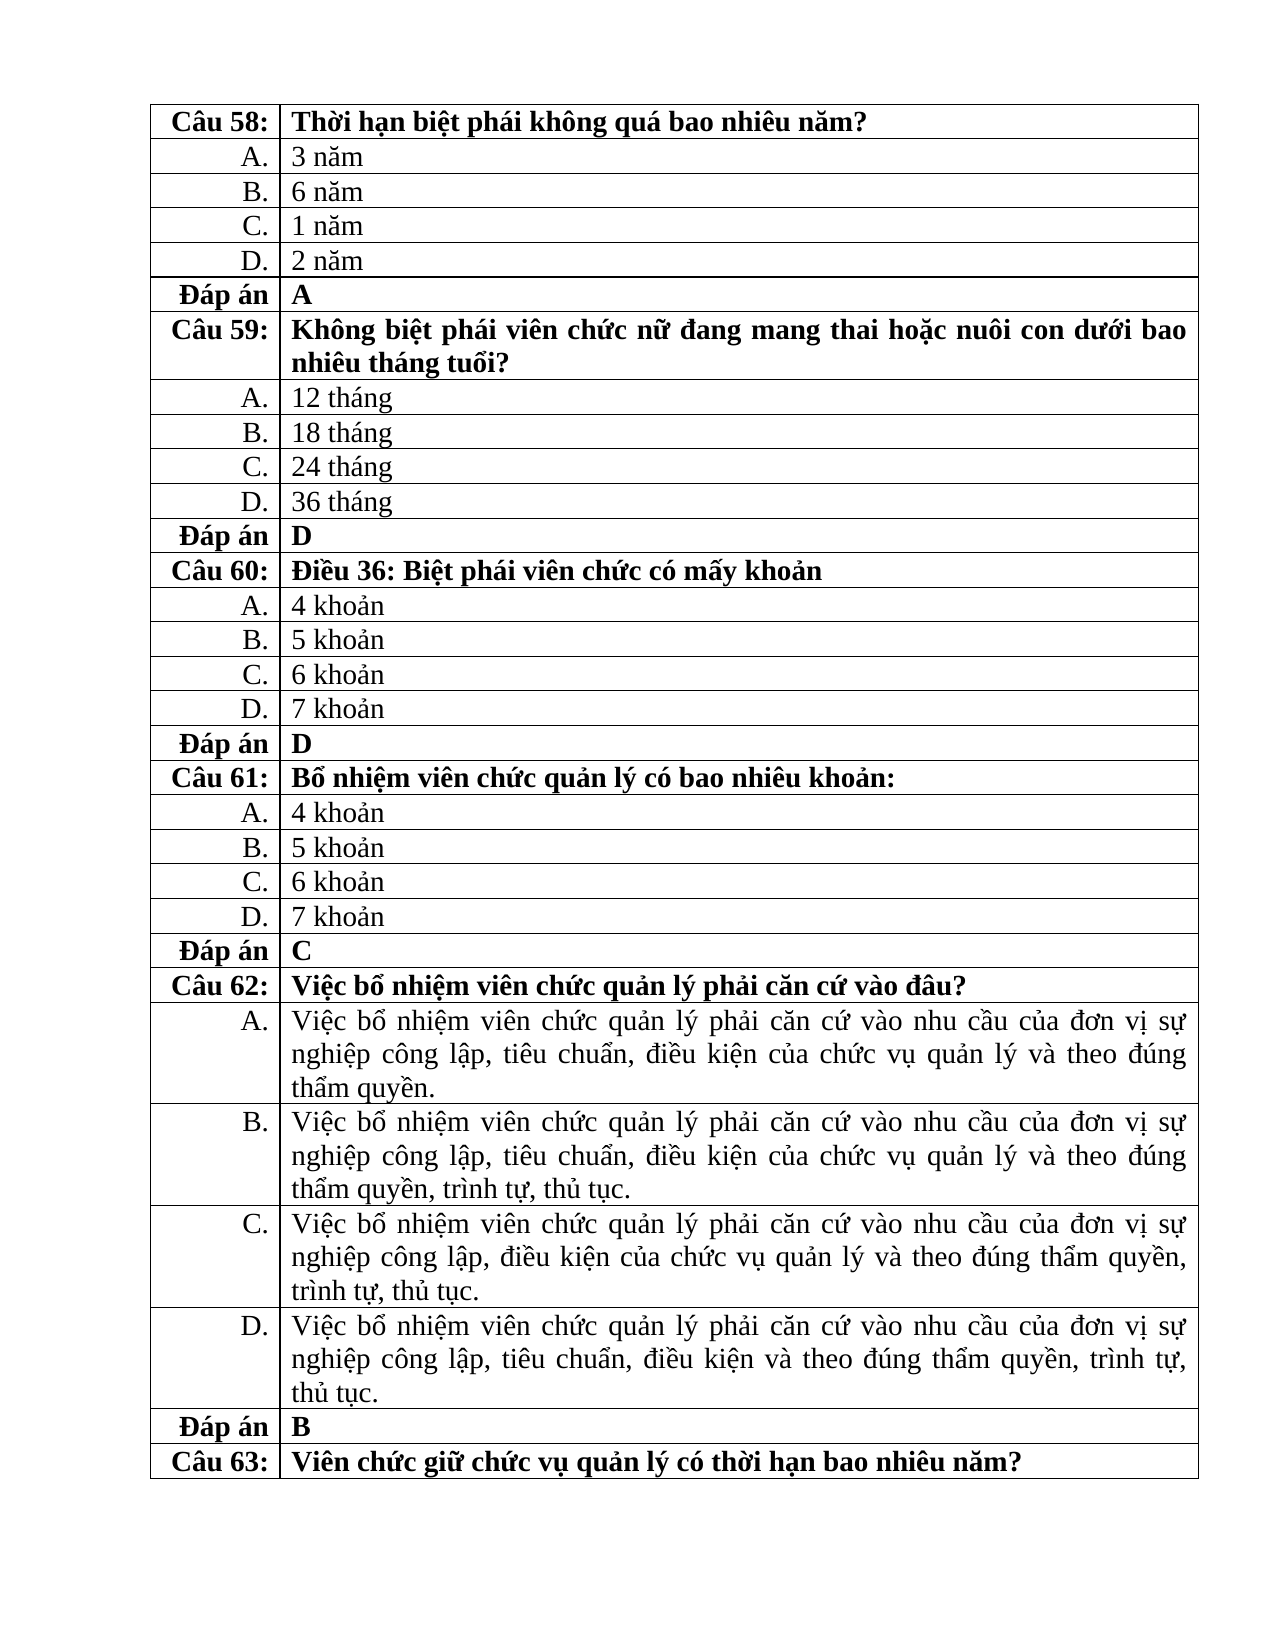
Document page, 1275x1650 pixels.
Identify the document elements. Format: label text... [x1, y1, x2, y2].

table_cell D. [151, 691, 279, 725]
table_cell B. [151, 174, 279, 207]
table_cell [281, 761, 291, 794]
table_cell C. [151, 864, 279, 898]
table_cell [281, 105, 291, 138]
table_cell D. [151, 243, 279, 276]
table_cell B. [151, 830, 279, 863]
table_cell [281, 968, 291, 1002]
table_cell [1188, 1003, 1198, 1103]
table_cell A. [151, 1003, 279, 1103]
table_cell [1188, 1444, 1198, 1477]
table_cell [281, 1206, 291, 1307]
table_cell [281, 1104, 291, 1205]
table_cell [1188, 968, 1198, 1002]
table_cell C. [151, 208, 279, 242]
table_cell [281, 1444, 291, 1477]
table_cell Đáp án [151, 726, 279, 759]
table_cell A. [151, 795, 279, 829]
table_cell Câu 62: [151, 968, 279, 1002]
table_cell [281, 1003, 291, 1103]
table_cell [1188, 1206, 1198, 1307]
table_cell A. [151, 588, 279, 621]
table_cell Đáp án [151, 934, 279, 967]
table_cell Đáp án [151, 519, 279, 552]
table_cell C. [151, 449, 279, 483]
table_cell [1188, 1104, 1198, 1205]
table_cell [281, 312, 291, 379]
table_cell D. [151, 484, 279, 517]
table_cell Đáp án [151, 1409, 279, 1443]
table_cell D. [151, 899, 279, 932]
table_cell A. [151, 380, 279, 414]
table_cell Câu 60: [151, 553, 279, 587]
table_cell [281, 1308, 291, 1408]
table_cell Đáp án [151, 278, 279, 311]
table_cell Câu 59: [151, 312, 279, 379]
table_cell B. [151, 1104, 279, 1205]
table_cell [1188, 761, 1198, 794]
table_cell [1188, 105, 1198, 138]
table_cell C. [151, 657, 279, 690]
table_cell B. [151, 415, 279, 448]
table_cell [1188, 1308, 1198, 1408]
table_cell Câu 58: [151, 105, 279, 138]
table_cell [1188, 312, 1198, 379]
table_cell C. [151, 1206, 279, 1307]
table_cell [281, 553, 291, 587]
table_cell A. [151, 139, 279, 173]
table_cell Câu 63: [151, 1444, 279, 1477]
table_cell Câu 61: [151, 761, 279, 794]
table_cell D. [151, 1308, 279, 1408]
table_cell B. [151, 622, 279, 656]
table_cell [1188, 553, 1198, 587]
